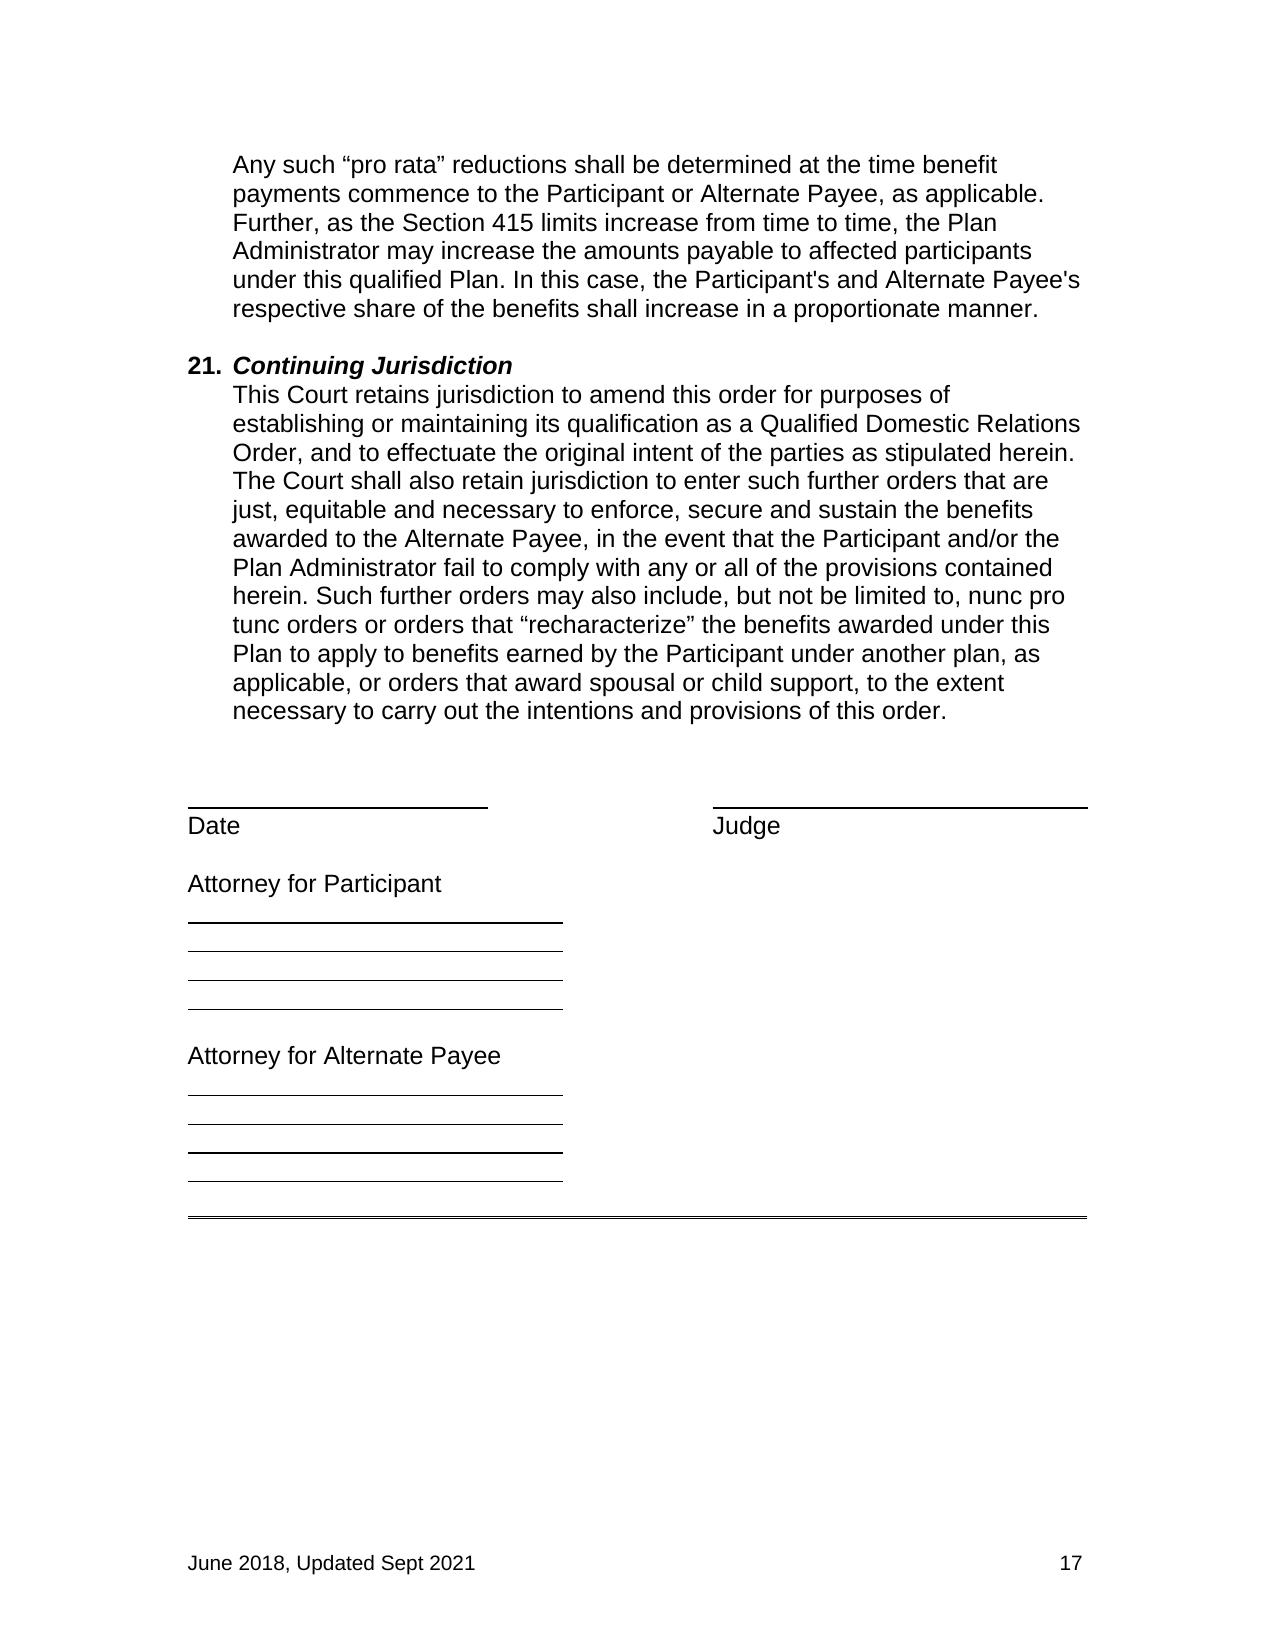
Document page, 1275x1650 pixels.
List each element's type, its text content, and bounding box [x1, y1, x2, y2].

text This Court retains jurisdiction to amend this order for purposes of establishing or maintaining its qualification as a Qualified Domestic Relations Order, and to effectuate the original intent of the parties as stipulated herein. The Court shall also retain jurisdiction to enter such further orders that are just, equitable and necessary to enforce, secure and sustain the benefits awarded to the Alternate Payee, in the event that the Participant and/or the Plan Administrator fail to comply with any or all of the provisions contained herein. Such further orders may also include, but not be limited to, nunc pro tunc orders or orders that “recharacterize” the benefits awarded under this Plan to apply to benefits earned by the Participant under another plan, as applicable, or orders that award spousal or child support, to the extent necessary to carry out the intentions and provisions of this order. [232, 380, 1087, 725]
list Continuing Jurisdiction [187, 351, 1087, 380]
text Attorney for Participant [187, 869, 1087, 897]
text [232, 150, 1087, 322]
subtitle Date Judge [187, 811, 1087, 840]
text Attorney for Alternate Payee [187, 1041, 1087, 1070]
